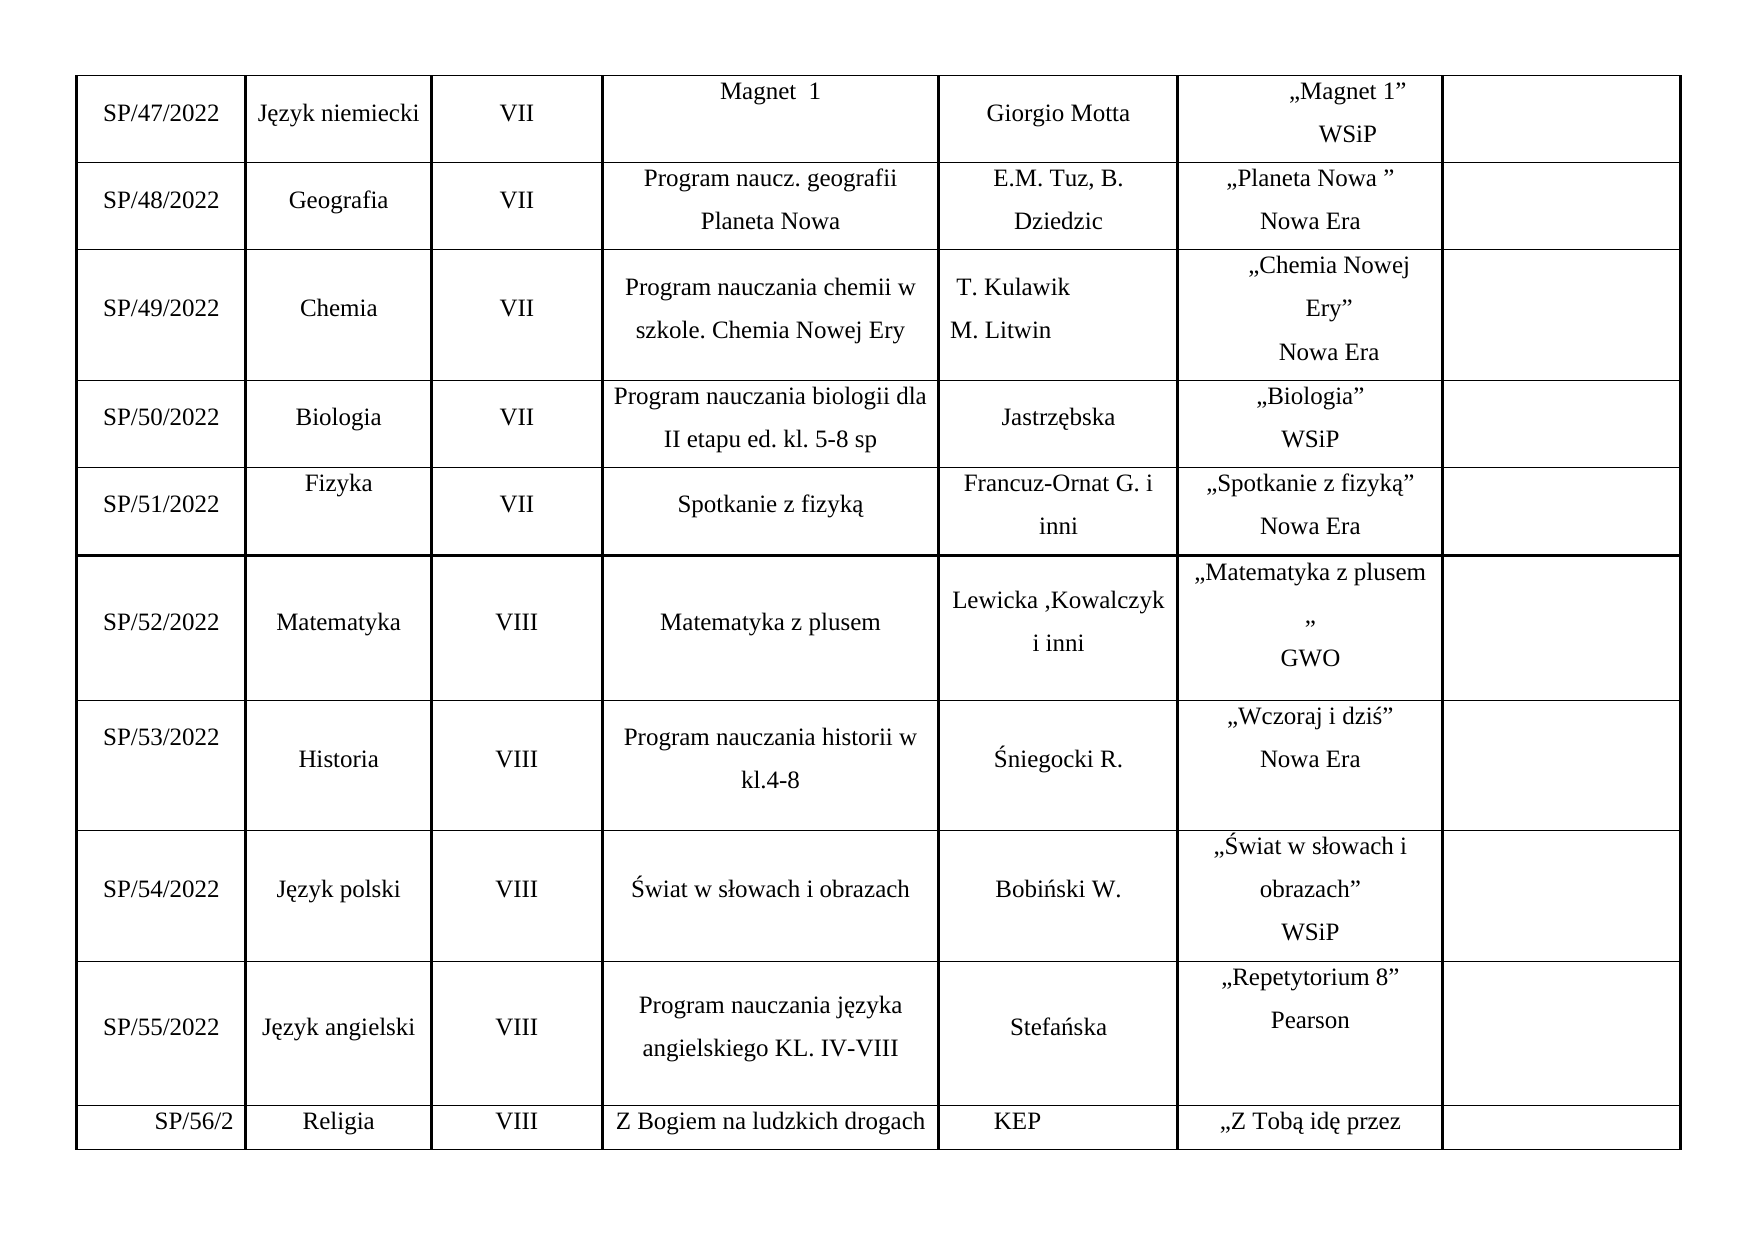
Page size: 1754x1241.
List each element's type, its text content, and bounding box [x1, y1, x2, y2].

table_cell SP/51/2022 [78, 468, 244, 554]
table_cell Język polski [247, 831, 430, 961]
table_cell E.M. Tuz, B. Dziedzic [940, 163, 1176, 249]
table_cell SP/47/2022 [78, 76, 244, 162]
table_cell Fizyka [247, 468, 430, 554]
table_cell Spotkanie z fizyką [604, 468, 937, 554]
table_cell Giorgio Motta [940, 76, 1176, 162]
table_cell SP/55/2022 [78, 962, 244, 1105]
table_cell Język niemiecki [247, 76, 430, 162]
table_cell Program nauczania chemii w szkole. Chemia Nowej Ery [604, 250, 937, 380]
table_cell Bobiński W. [940, 831, 1176, 961]
table_cell SP/49/2022 [78, 250, 244, 380]
table_cell VII [433, 76, 601, 162]
table_cell Biologia [247, 381, 430, 467]
table_cell [1444, 76, 1679, 162]
table_cell VII [433, 163, 601, 249]
table_cell SP/53/2022 [78, 701, 244, 830]
table_cell VIII [433, 557, 601, 700]
table_cell Program nauczania biologii dla II etapu ed. kl. 5-8 sp [604, 381, 937, 467]
table_cell VIII [433, 962, 601, 1105]
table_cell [604, 1106, 937, 1149]
table_cell Program nauczania historii w kl.4-8 [604, 701, 937, 830]
table_cell SP/48/2022 [78, 163, 244, 249]
table_cell Matematyka [247, 557, 430, 700]
table_cell Język angielski [247, 962, 430, 1105]
table_cell [1444, 831, 1679, 961]
table_cell „Wczoraj i dziś” Nowa Era [1179, 701, 1441, 830]
table_cell „Chemia Nowej Ery” Nowa Era [1179, 250, 1441, 380]
table_cell Chemia [247, 250, 430, 380]
table_cell „Spotkanie z fizyką” Nowa Era [1179, 468, 1441, 554]
table_cell VII [433, 381, 601, 467]
table_cell Religia [247, 1106, 430, 1149]
table_cell [1444, 468, 1679, 554]
table_cell VIII [433, 831, 601, 961]
table_cell VII [433, 250, 601, 380]
table_cell Program nauczania języka angielskiego KL. IV-VIII [604, 962, 937, 1105]
table_cell SP/50/2022 [78, 381, 244, 467]
table_cell „Magnet 1” WSiP [1179, 76, 1441, 162]
table_cell [1444, 163, 1679, 249]
table_cell „Planeta Nowa ” Nowa Era [1179, 163, 1441, 249]
table_cell KEP [940, 1106, 1176, 1149]
table_cell Historia [247, 701, 430, 830]
table_cell Lewicka ,Kowalczyk i inni [940, 557, 1176, 700]
table_cell „Świat w słowach i obrazach” WSiP [1179, 831, 1441, 961]
table_cell Matematyka z plusem [604, 557, 937, 700]
table_cell Program naucz. geografii Planeta Nowa [604, 163, 937, 249]
table_cell [1444, 962, 1679, 1105]
table_cell Śniegocki R. [940, 701, 1176, 830]
table_cell „Matematyka z plusem „ GWO [1179, 557, 1441, 700]
table_cell Jastrzębska [940, 381, 1176, 467]
table_cell „Biologia” WSiP [1179, 381, 1441, 467]
table_cell [1444, 1106, 1679, 1149]
table_cell VII [433, 468, 601, 554]
table_cell [1444, 250, 1679, 380]
table_cell Francuz-Ornat G. i inni [940, 468, 1176, 554]
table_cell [1179, 1106, 1441, 1149]
table_cell „Repetytorium 8” Pearson [1179, 962, 1441, 1105]
table_cell [1444, 557, 1679, 700]
table_cell Świat w słowach i obrazach [604, 831, 937, 961]
table_cell [1444, 701, 1679, 830]
table_cell Stefańska [940, 962, 1176, 1105]
table_cell Magnet 1 [604, 76, 937, 162]
table_cell SP/54/2022 [78, 831, 244, 961]
table_cell SP/52/2022 [78, 557, 244, 700]
table_cell Geografia [247, 163, 430, 249]
table_cell VIII [433, 1106, 601, 1149]
table_cell T. Kulawik M. Litwin [940, 250, 1176, 380]
table_cell SP/56/2022 [78, 1106, 244, 1149]
table_cell [1444, 381, 1679, 467]
table_cell VIII [433, 701, 601, 830]
